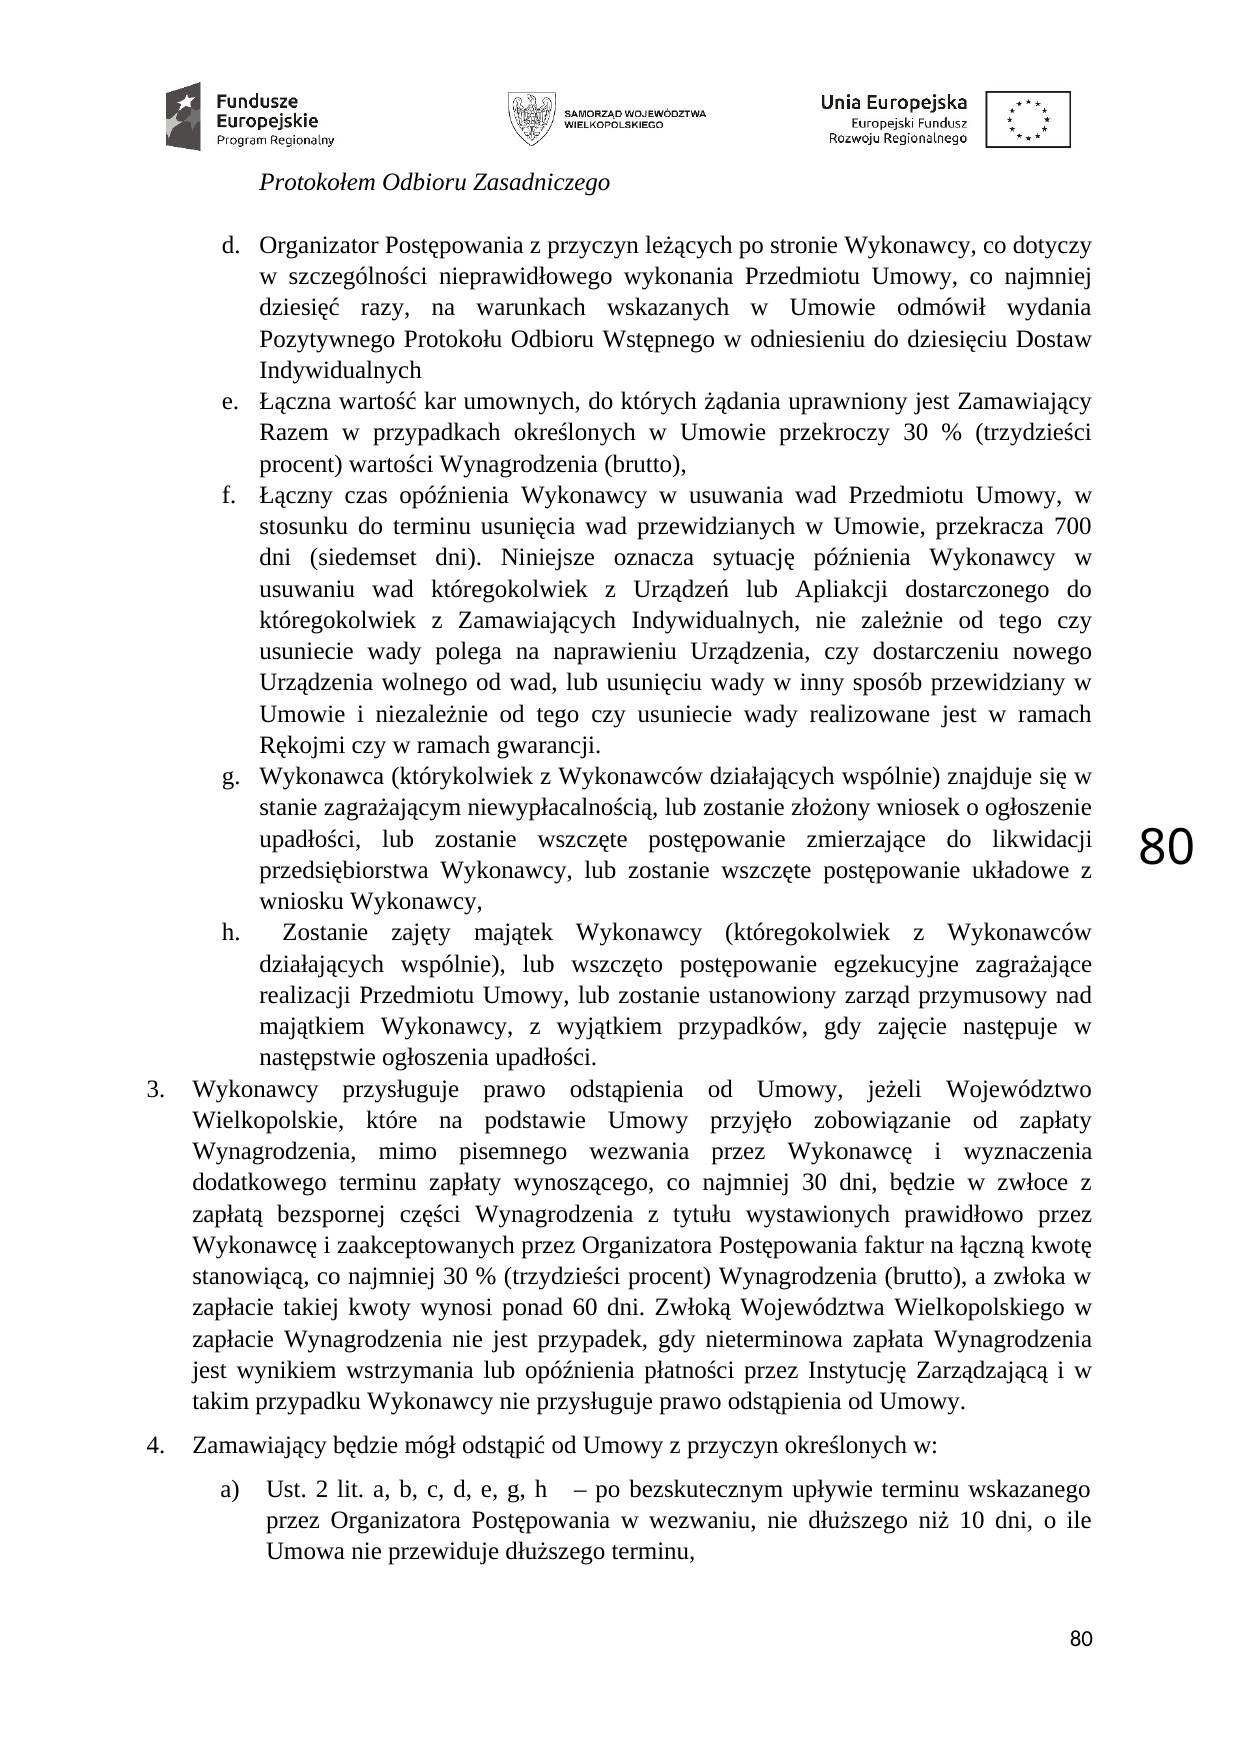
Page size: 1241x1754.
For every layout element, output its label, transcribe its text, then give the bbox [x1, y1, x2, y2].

list Ust. 2 lit. a, b, c, d, e, g, h – po bezskutecznym upływie terminu wskazanego przez Organizatora Postępowania w wezwaniu, nie dłuższego niż 10 dni, o ile Umowa nie przewiduje dłuższego terminu, [220, 1471, 1093, 1565]
list Zostanie zajęty majątek Wykonawcy (któregokolwiek z Wykonawców działających wspólnie), lub wszczęto postępowanie egzekucyjne zagrażające realizacji Przedmiotu Umowy, lub zostanie ustanowiony zarząd przymusowy nad majątkiem Wykonawcy, z wyjątkiem przypadków, gdy zajęcie następuje w następstwie ogłoszenia upadłości. [222, 915, 1093, 1071]
list Wykonawcy przysługuje prawo odstąpienia od Umowy, jeżeli Województwo Wielkopolskie, które na podstawie Umowy przyjęło zobowiązanie od zapłaty Wynagrodzenia, mimo pisemnego wezwania przez Wykonawcę i wyznaczenia dodatkowego terminu zapłaty wynoszącego, co najmniej 30 dni, będzie w zwłoce z zapłatą bezspornej części Wynagrodzenia z tytułu wystawionych prawidłowo przez Wykonawcę i zaakceptowanych przez Organizatora Postępowania faktur na łączną kwotę stanowiącą, co najmniej 30 % (trzydzieści procent) Wynagrodzenia (brutto), a zwłoka w zapłacie takiej kwoty wynosi ponad 60 dni. Zwłoką Województwa Wielkopolskiego w zapłacie Wynagrodzenia nie jest przypadek, gdy nieterminowa zapłata Wynagrodzenia jest wynikiem wstrzymania lub opóźnienia płatności przez Instytucję Zarządzającą i w takim przypadku Wykonawcy nie przysługuje prawo odstąpienia od Umowy. [146, 1071, 1093, 1415]
list Łączna wartość kar umownych, do których żądania uprawniony jest Zamawiający Razem w przypadkach określonych w Umowie przekroczy 30 % (trzydzieści procent) wartości Wynagrodzenia (brutto), [222, 384, 1093, 477]
picture [147, 73, 1089, 165]
list Zamawiający będzie mógł odstąpić od Umowy z przyczyn określonych w: [146, 1427, 1093, 1459]
list Organizator Postępowania z przyczyn leżących po stronie Wykonawcy, co dotyczy w szczególności nieprawidłowego wykonania Przedmiotu Umowy, co najmniej dziesięć razy, na warunkach wskazanych w Umowie odmówił wydania Pozytywnego Protokołu Odbioru Wstępnego w odniesieniu do dziesięciu Dostaw Indywidualnych [222, 227, 1093, 384]
list Wykonawca (którykolwiek z Wykonawców działających wspólnie) znajduje się w stanie zagrażającym niewypłacalnością, lub zostanie złożony wniosek o ogłoszenie upadłości, lub zostanie wszczęte postępowanie zmierzające do likwidacji przedsiębiorstwa Wykonawcy, lub zostanie wszczęte postępowanie układowe z wniosku Wykonawcy, [222, 759, 1093, 915]
list Łączny czas opóźnienia Wykonawcy w usuwania wad Przedmiotu Umowy, w stosunku do terminu usunięcia wad przewidzianych w Umowie, przekracza 700 dni (siedemset dni). Niniejsze oznacza sytuację późnienia Wykonawcy w usuwaniu wad któregokolwiek z Urządzeń lub Apliakcji dostarczonego do któregokolwiek z Zamawiających Indywidualnych, nie zależnie od tego czy usuniecie wady polega na naprawieniu Urządzenia, czy dostarczeniu nowego Urządzenia wolnego od wad, lub usunięciu wady w inny sposób przewidziany w Umowie i niezależnie od tego czy usuniecie wady realizowane jest w ramach Rękojmi czy w ramach gwarancji. [222, 477, 1093, 759]
